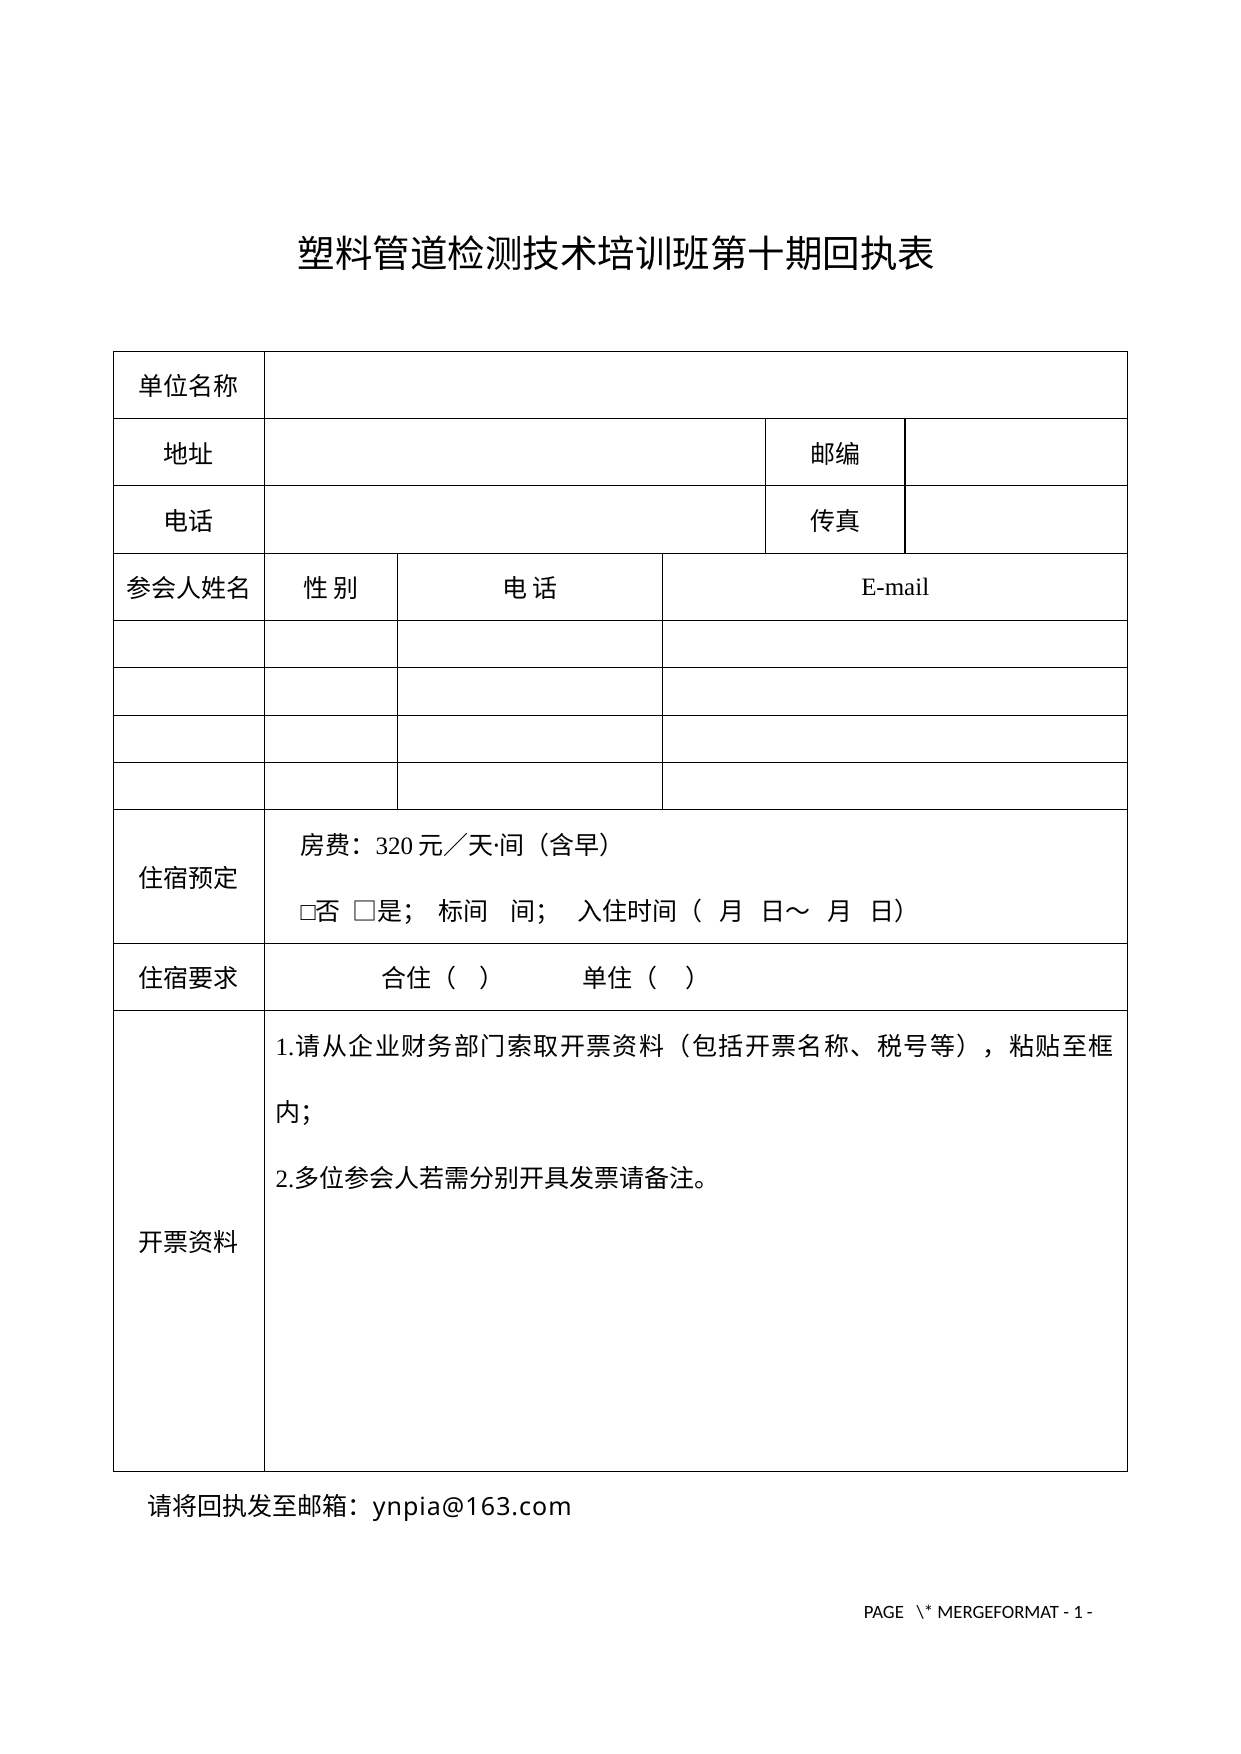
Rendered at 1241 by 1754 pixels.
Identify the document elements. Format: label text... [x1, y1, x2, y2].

table_cell 性 别 [265, 554, 397, 620]
table_cell [265, 716, 397, 762]
table_cell [114, 668, 264, 714]
table_cell [265, 486, 765, 553]
table_cell [265, 621, 397, 667]
table_cell [265, 763, 397, 809]
table_cell 合住（ ） 单住（ ） [265, 944, 1127, 1010]
table_cell [663, 763, 1127, 809]
table_header [265, 352, 1127, 418]
table_cell [114, 763, 264, 809]
table_cell [663, 621, 1127, 667]
table_cell 房费：320元／天·间（含早） □否 □是； 标间 间； 入住时间（ 月 日～ 月 日） [265, 810, 1127, 943]
table_cell [906, 486, 1127, 553]
table_cell 开票资料 [114, 1011, 264, 1471]
table_cell 电话 [114, 486, 264, 553]
table_cell 邮编 [766, 419, 904, 485]
table_cell [398, 716, 662, 762]
table_cell E-mail [663, 554, 1127, 620]
table_cell [663, 716, 1127, 762]
text 请将回执发至邮箱：ynpia@163.com [148, 1472, 1093, 1538]
table_cell 住宿要求 [114, 944, 264, 1010]
table_cell 1.请从企业财务部门索取开票资料（包括开票名称、税号等），粘贴至框内； 2.多位参会人若需分别开具发票请备注。 [265, 1011, 1127, 1471]
table_cell 住宿预定 [114, 810, 264, 943]
text 塑料管道检测技术培训班第十期回执表 [148, 218, 1093, 284]
table_cell [663, 668, 1127, 714]
table_cell 地址 [114, 419, 264, 485]
table_cell 电 话 [398, 554, 662, 620]
table_cell [114, 716, 264, 762]
table_cell 传真 [766, 486, 904, 553]
table_cell 参会人姓名 [114, 554, 264, 620]
table_cell [114, 621, 264, 667]
table_cell [265, 668, 397, 714]
table_cell [398, 668, 662, 714]
table_cell [906, 419, 1127, 485]
table_cell [398, 763, 662, 809]
table_cell [398, 621, 662, 667]
table_header 单位名称 [114, 352, 264, 418]
table_cell [265, 419, 765, 485]
